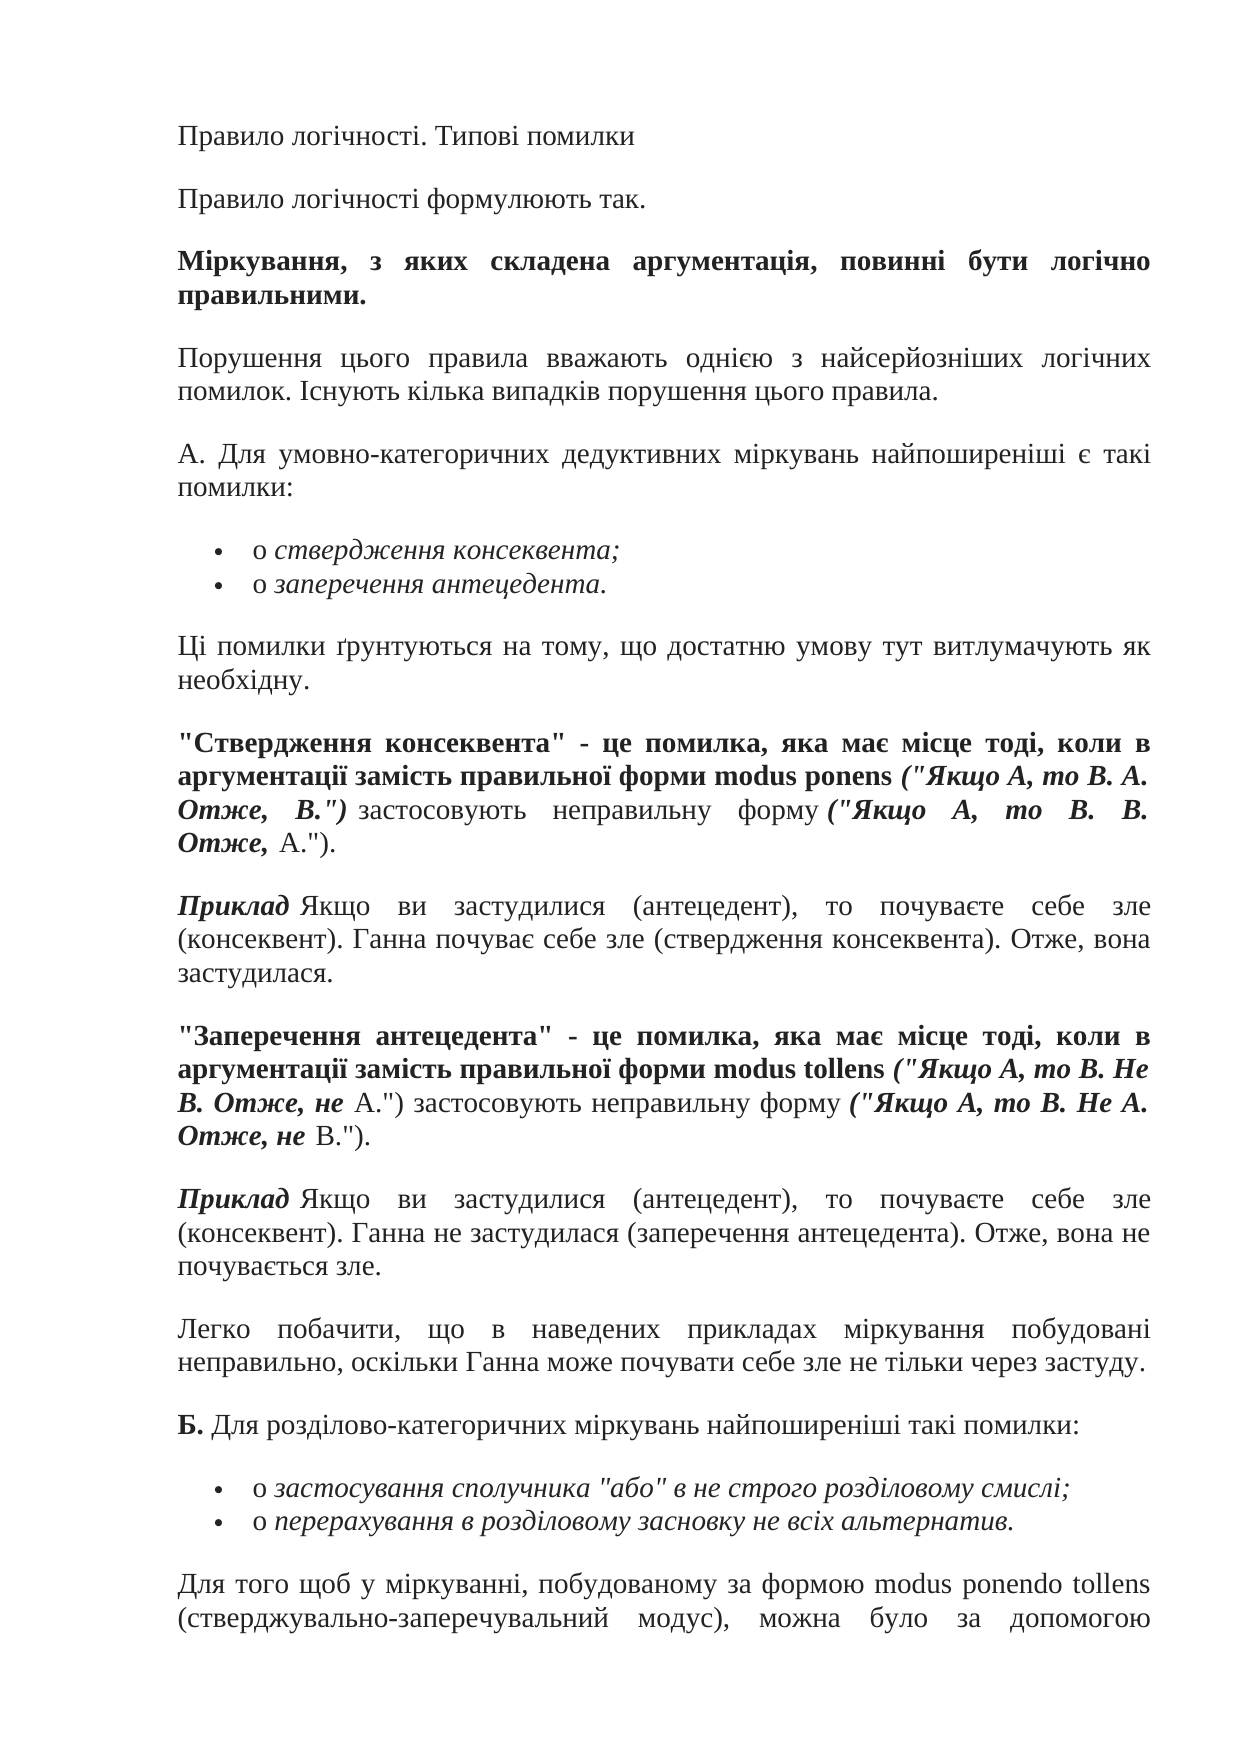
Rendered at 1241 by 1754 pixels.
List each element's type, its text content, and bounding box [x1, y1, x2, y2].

list o перерахування в розділовому засновку не всіх альтернатив. [215, 1503, 1152, 1537]
text Приклад Якщо ви застудилися (антецедент), то почуваєте себе зле (консеквент). Ганна не застудилася (заперечення антецедента). Отже, вона не почувається зле. [177, 1181, 1152, 1282]
text Правило логічності. Типові помилки [177, 118, 1152, 152]
text Б. Для розділово-категоричних міркувань найпоширеніші такі помилки: [177, 1407, 1152, 1441]
text Правило логічності формулюють так. [177, 181, 1152, 214]
text Легко побачити, що в наведених прикладах міркування побудовані неправильно, оскільки Ганна може почувати себе зле не тільки через застуду. [177, 1311, 1152, 1378]
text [177, 1566, 1152, 1633]
text Міркування, з яких складена аргументація, повинні бути логічно правильними. [177, 243, 1152, 311]
text "Ствердження консеквента" - це помилка, яка має місце тоді, коли в аргументації замість правильної форми modus ponens ("Якщо А, то В. А. Отже, В.") застосовують неправильну форму ("Якщо А, то В. В. Отже, А."). [177, 725, 1152, 859]
list o заперечення антецедента. [215, 566, 1152, 599]
list o ствердження консеквента; [215, 532, 1152, 566]
text "Заперечення антецедента" - це помилка, яка має місце тоді, коли в аргументації замість правильної форми modus tollens ("Якщо А, то В. Не В. Отже, не А.") застосовують неправильну форму ("Якщо А, то В. Не А. Отже, не В."). [177, 1018, 1152, 1152]
text Ці помилки ґрунтуються на тому, що достатню умову тут витлумачують як необхідну. [177, 628, 1152, 696]
text Приклад Якщо ви застудилися (антецедент), то почуваєте себе зле (консеквент). Ганна почуває себе зле (ствердження консеквента). Отже, вона застудилася. [177, 888, 1152, 989]
text Порушення цього правила вважають однією з найсерйозніших логічних помилок. Існують кілька випадків порушення цього правила. [177, 340, 1152, 407]
text А. Для умовно-категоричних дедуктивних міркувань найпоширеніші є такі помилки: [177, 436, 1152, 503]
list o застосування сполучника "або" в не строго розділовому смислі; [215, 1470, 1152, 1503]
